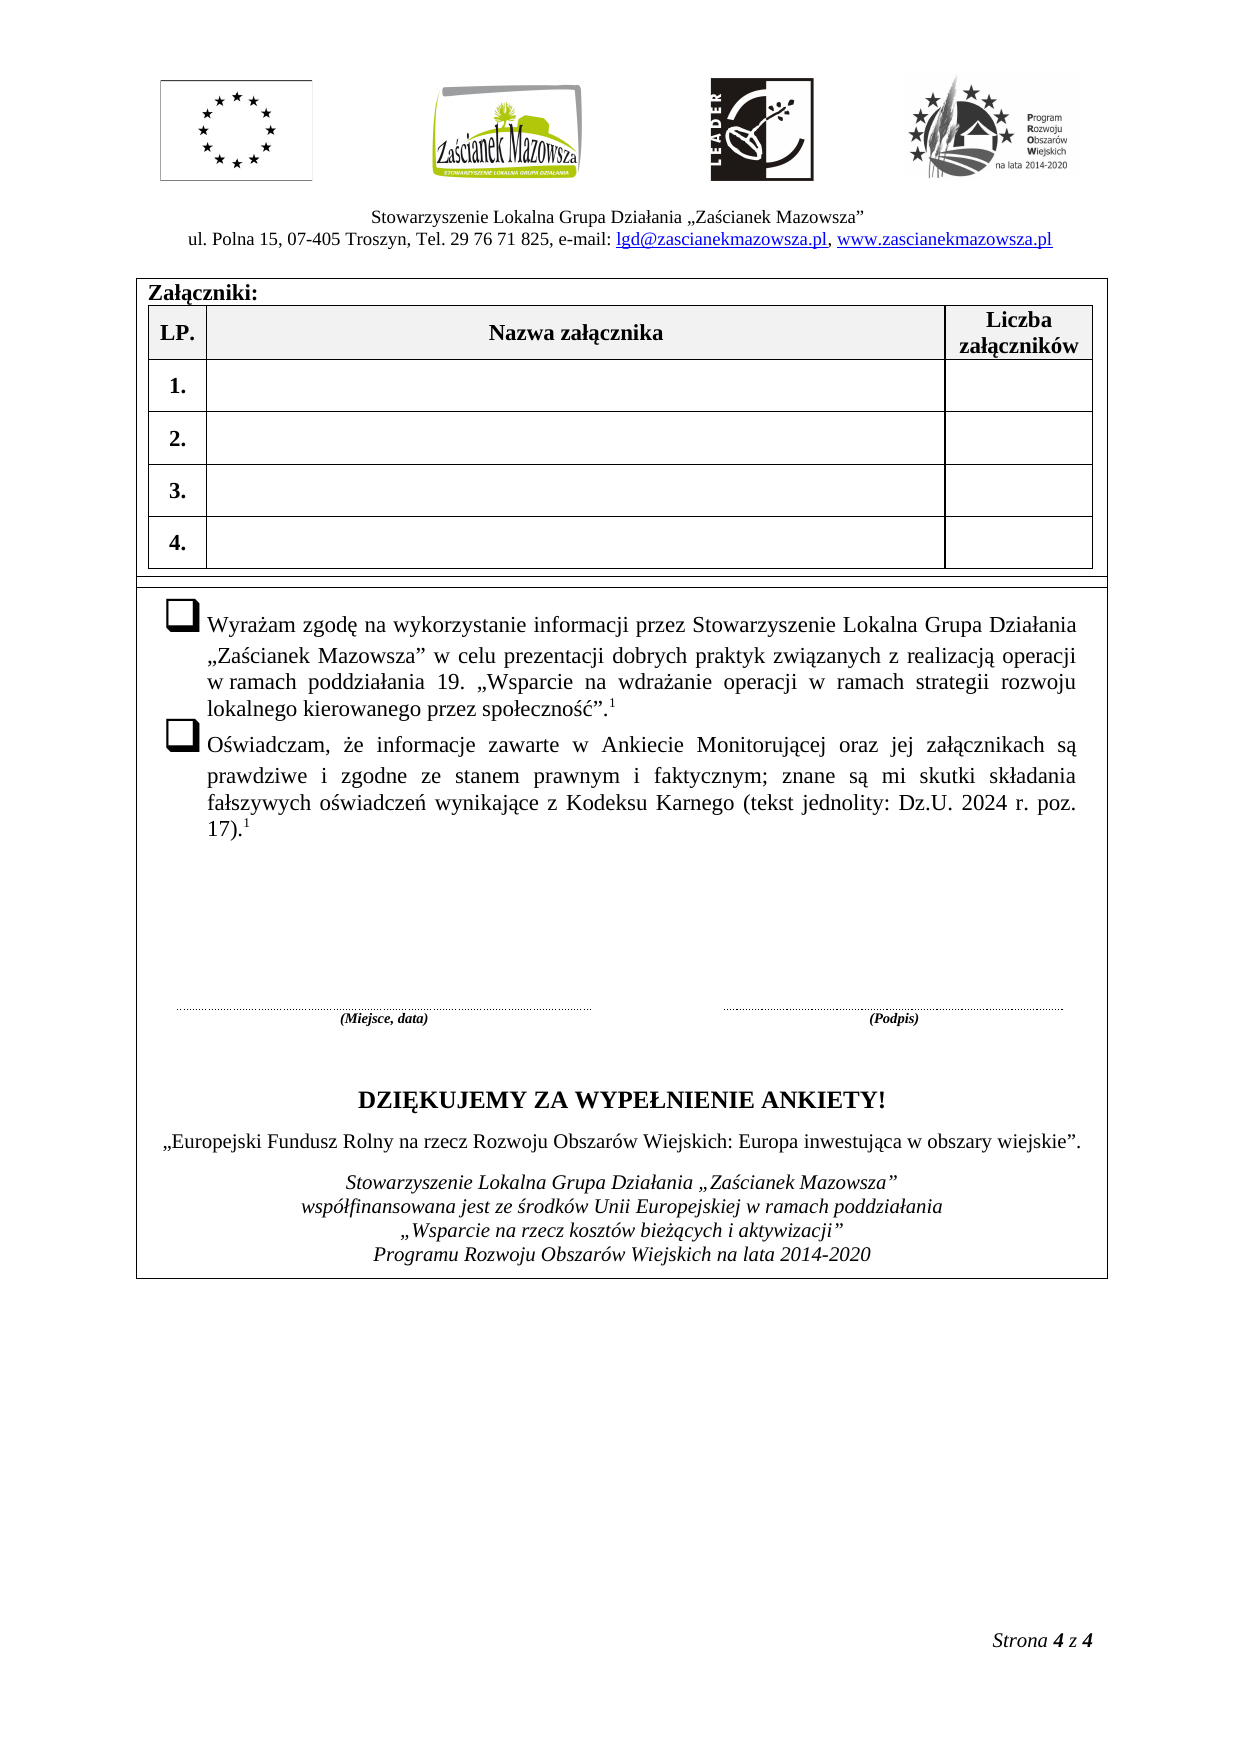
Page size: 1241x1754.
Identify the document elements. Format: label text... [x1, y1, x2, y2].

table_cell [137, 577, 1107, 587]
table_cell Wyrażam zgodę na wykorzystanie informacji przez Stowarzyszenie Lokalna Grupa Działania „Zaścianek Mazowsza” w celu prezentacji dobrych praktyk związanych z realizacją operacji w ramach poddziałania 19. „Wsparcie na wdrażanie operacji w ramach strategii rozwoju lokalnego kierowanego przez społeczność”.1 Oświadczam, że informacje zawarte w Ankiecie Monitorującej oraz jej załącznikach są prawdziwe i zgodne ze stanem prawnym i faktycznym; znane są mi skutki składania fałszywych oświadczeń wynikające z Kodeksu Karnego (tekst jednolity: Dz.U. 2024 r. poz. 17).1 DZIĘKUJEMY ZA WYPEŁNIENIE ANKIETY! „Europejski Fundusz Rolny na rzecz Rozwoju Obszarów Wiejskich: Europa inwestująca w obszary wiejskie”. Stowarzyszenie Lokalna Grupa Działania „Zaścianek Mazowsza” współfinansowana jest ze środków Unii Europejskiej w ramach poddziałania „Wsparcie na rzecz kosztów bieżących i aktywizacji” Programu Rozwoju Obszarów Wiejskich na lata 2014-2020 [137, 588, 1107, 1278]
picture [160, 80, 313, 181]
picture [710, 78, 814, 181]
picture [431, 81, 584, 181]
table_cell Załączniki: [137, 279, 1107, 576]
